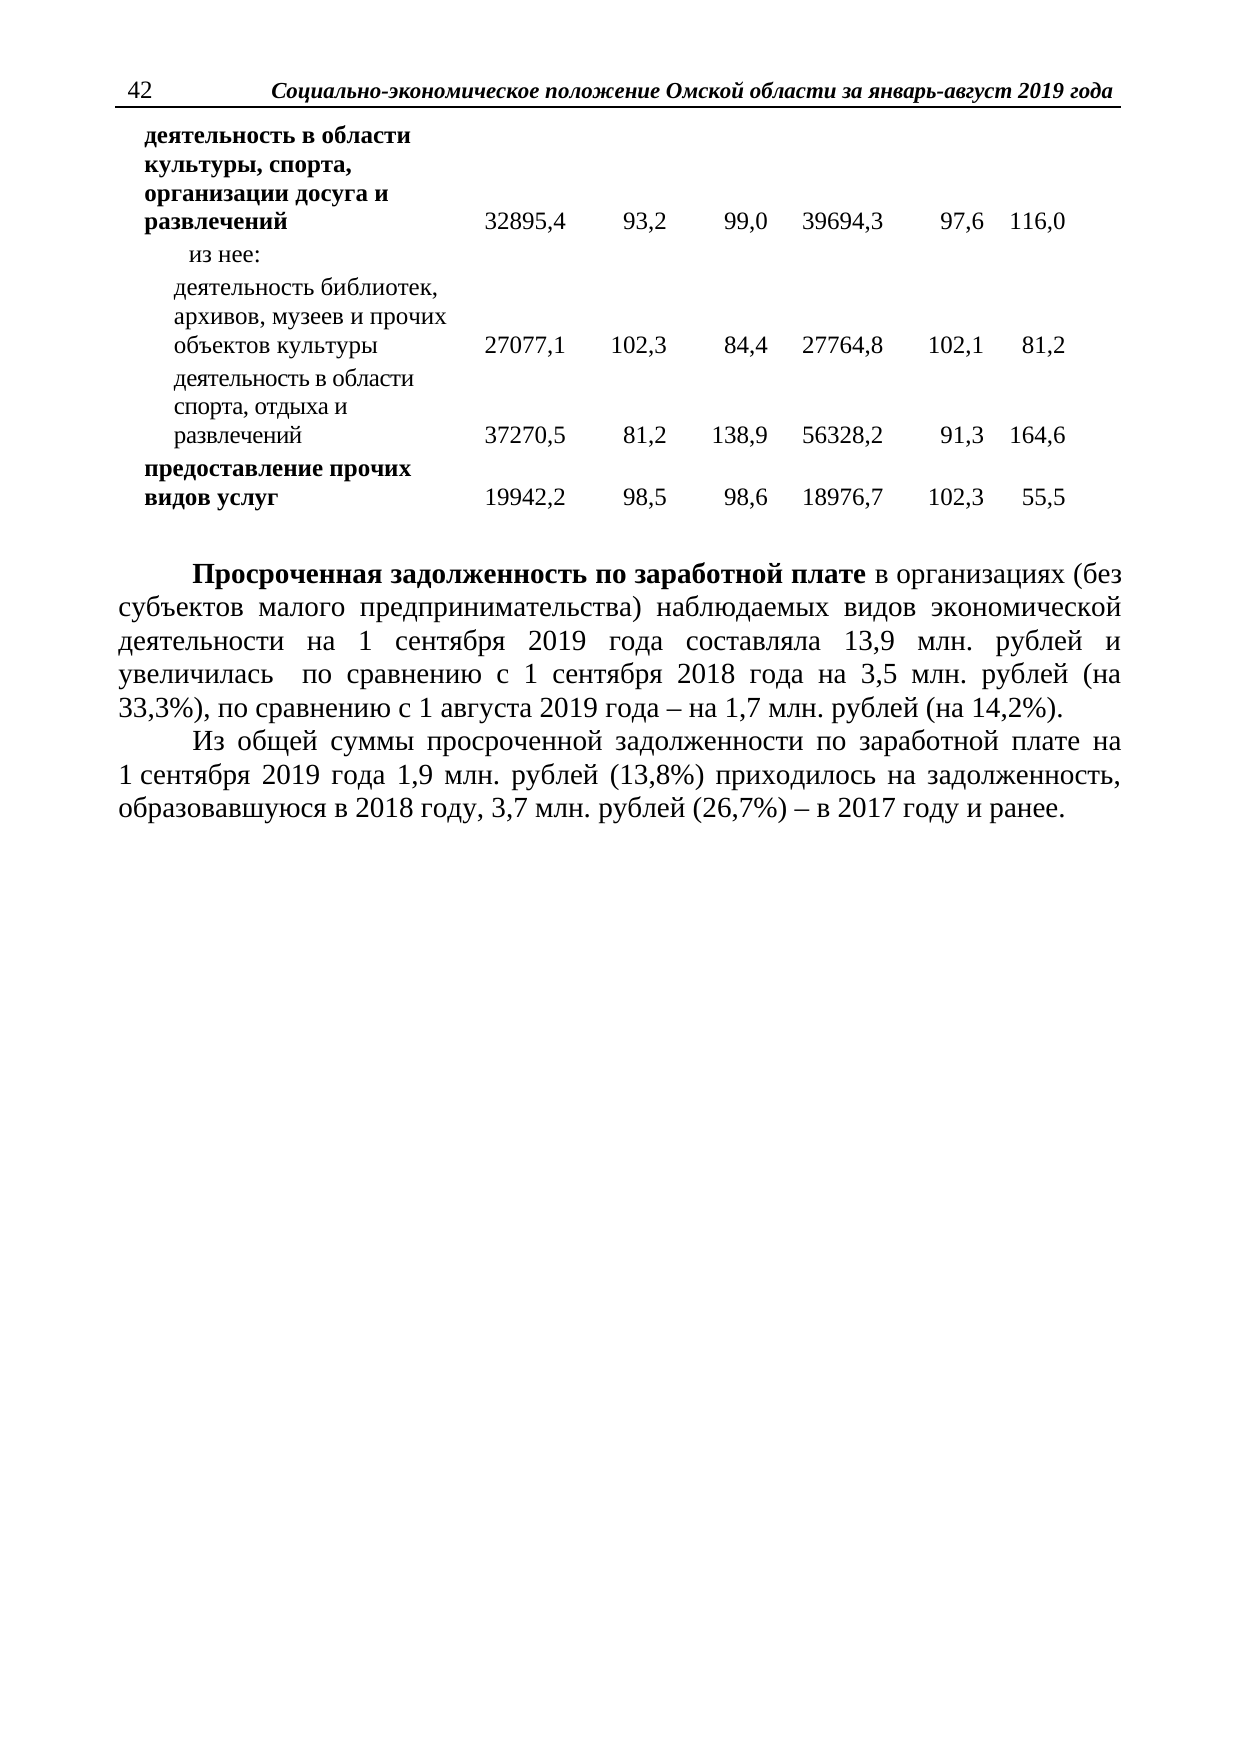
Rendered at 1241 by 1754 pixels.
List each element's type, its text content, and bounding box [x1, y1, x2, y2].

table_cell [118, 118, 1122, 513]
text Просроченная задолженность по заработной плате в организациях (без субъектов малого предпринимательства) наблюдаемых видов экономической деятельности на 1 сентября 2019 года составляла 13,9 млн. рублей и увеличилась по сравнению с 1 сентября 2018 года на 3,5 млн. рублей (на 33,3%), по сравнению с 1 августа 2019 года – на 1,7 млн. рублей (на 14,2%). [118, 556, 1122, 723]
text Из общей суммы просроченной задолженности по заработной плате на 1 сентября 2019 года 1,9 млн. рублей (13,8%) приходилось на задолженность, образовавшуюся в 2018 году, 3,7 млн. рублей (26,7%) – в 2017 году и ранее. [118, 723, 1122, 824]
